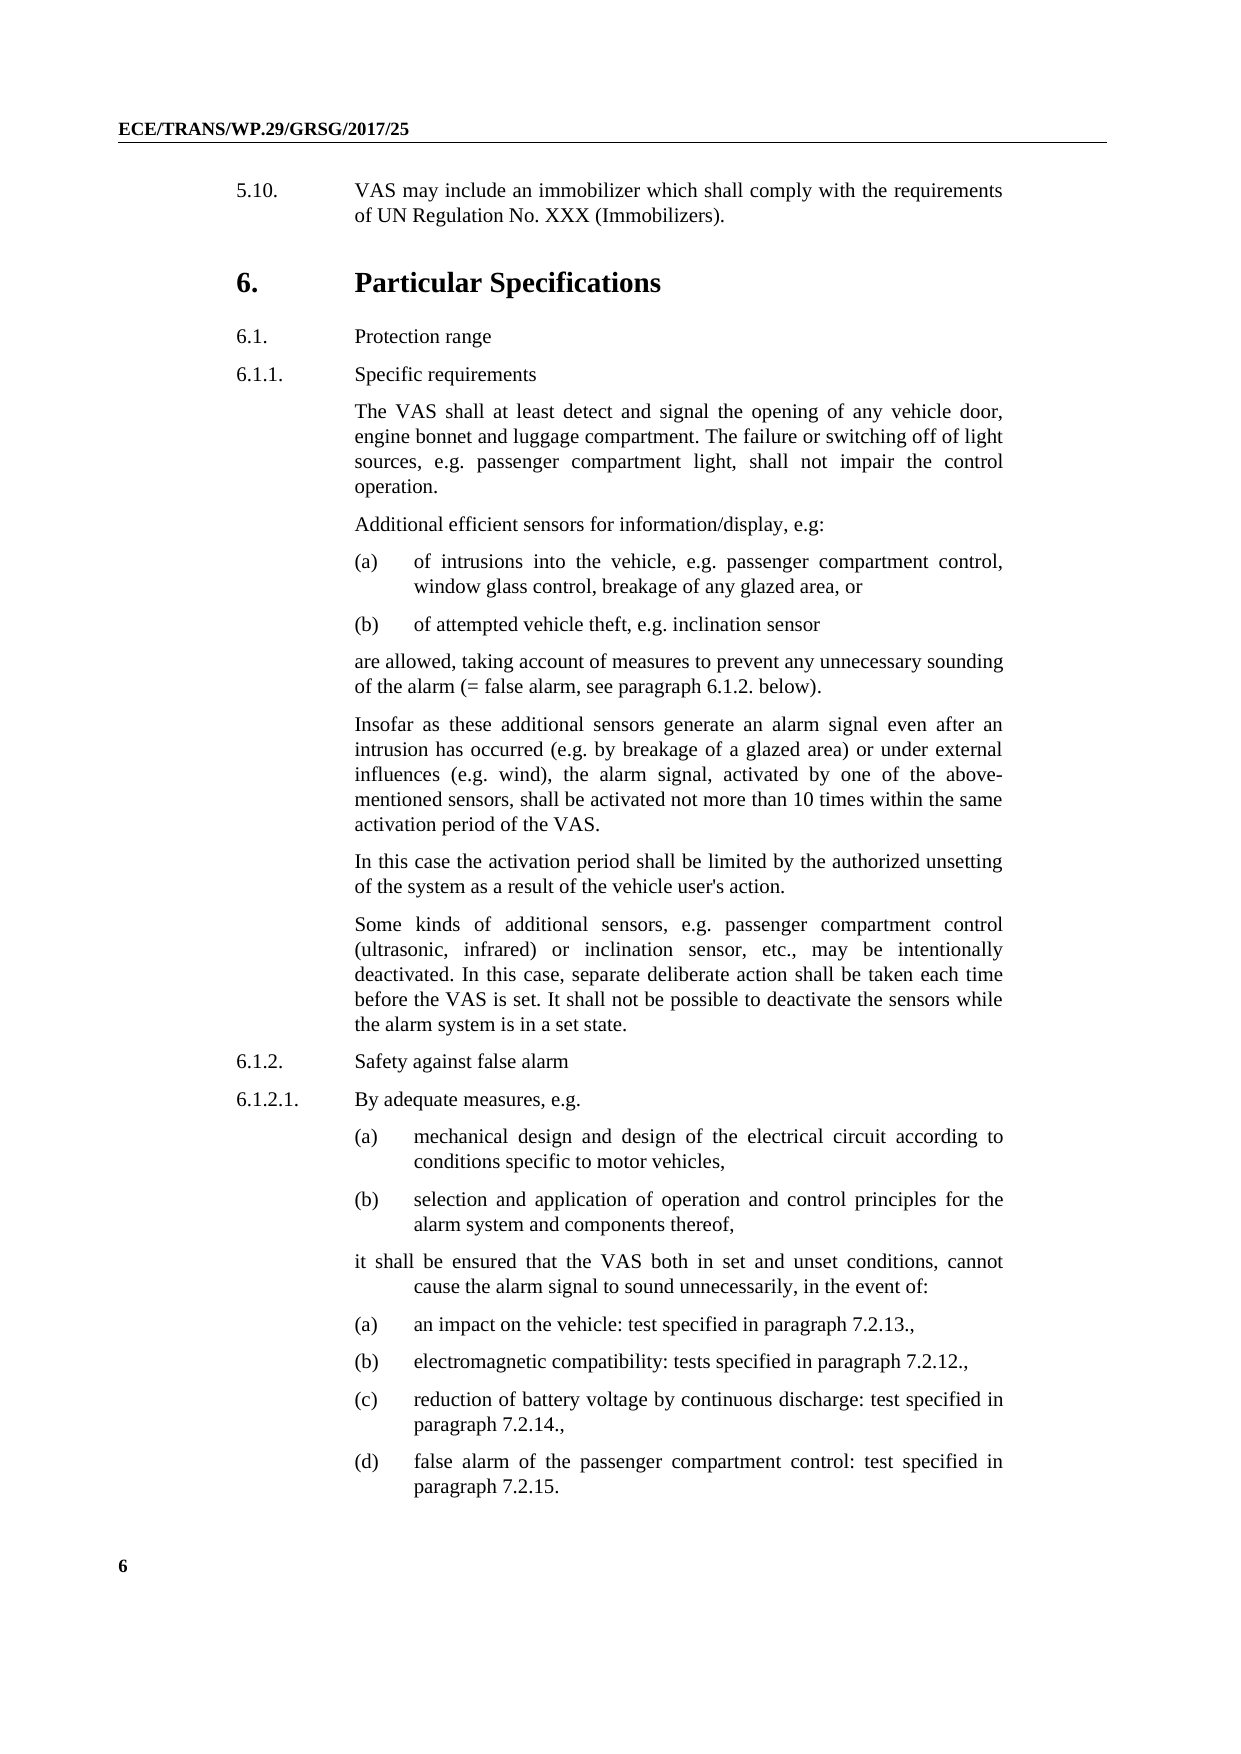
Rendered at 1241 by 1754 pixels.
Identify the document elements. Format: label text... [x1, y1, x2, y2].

text (b) electromagnetic compatibility: tests specified in paragraph 7.2.12., [236, 1348, 1004, 1373]
text it shall be ensured that the VAS both in set and unset conditions, cannot cause the alarm signal to sound unnecessarily, in the event of: [236, 1248, 1004, 1298]
text (a) an impact on the vehicle: test specified in paragraph 7.2.13., [236, 1311, 1004, 1336]
text are allowed, taking account of measures to prevent any unnecessary sounding of the alarm (= false alarm, see paragraph 6.1.2. below). [236, 648, 1004, 698]
text 6.1.1. Specific requirements [236, 361, 1004, 386]
text Some kinds of additional sensors, e.g. passenger compartment control (ultrasonic, infrared) or inclination sensor, etc., may be intentionally deactivated. In this case, separate deliberate action shall be taken each time before the VAS is set. It shall not be possible to deactivate the sensors while the alarm system is in a set state. [236, 911, 1004, 1036]
text In this case the activation period shall be limited by the authorized unsetting of the system as a result of the vehicle user's action. [236, 848, 1004, 898]
text 5.10. VAS may include an immobilizer which shall comply with the requirements of UN Regulation No. XXX (Immobilizers). [236, 177, 1004, 227]
text The VAS shall at least detect and signal the opening of any vehicle door, engine bonnet and luggage compartment. The failure or switching off of light sources, e.g. passenger compartment light, shall not impair the control operation. [236, 398, 1004, 498]
text 6.1.2.1. By adequate measures, e.g. [236, 1086, 1004, 1111]
text 6.1.2. Safety against false alarm [236, 1048, 1004, 1073]
text (d) false alarm of the passenger compartment control: test specified in paragraph 7.2.15. [236, 1448, 1004, 1498]
text Insofar as these additional sensors generate an alarm signal even after an intrusion has occurred (e.g. by breakage of a glazed area) or under external influences (e.g. wind), the alarm signal, activated by one of the above-mentioned sensors, shall be activated not more than 10 times within the same activation period of the VAS. [236, 711, 1004, 836]
text Additional efficient sensors for information/display, e.g: [236, 511, 1004, 536]
text (b) selection and application of operation and control principles for the alarm system and components thereof, [236, 1186, 1004, 1236]
text (c) reduction of battery voltage by continuous discharge: test specified in paragraph 7.2.14., [236, 1386, 1004, 1436]
text (a) mechanical design and design of the electrical circuit according to conditions specific to motor vehicles, [236, 1123, 1004, 1173]
text 6. Particular Specifications [236, 265, 1004, 298]
text (b) of attempted vehicle theft, e.g. inclination sensor [236, 611, 1004, 636]
text 6.1. Protection range [236, 323, 1004, 348]
text (a) of intrusions into the vehicle, e.g. passenger compartment control, window glass control, breakage of any glazed area, or [236, 548, 1004, 598]
